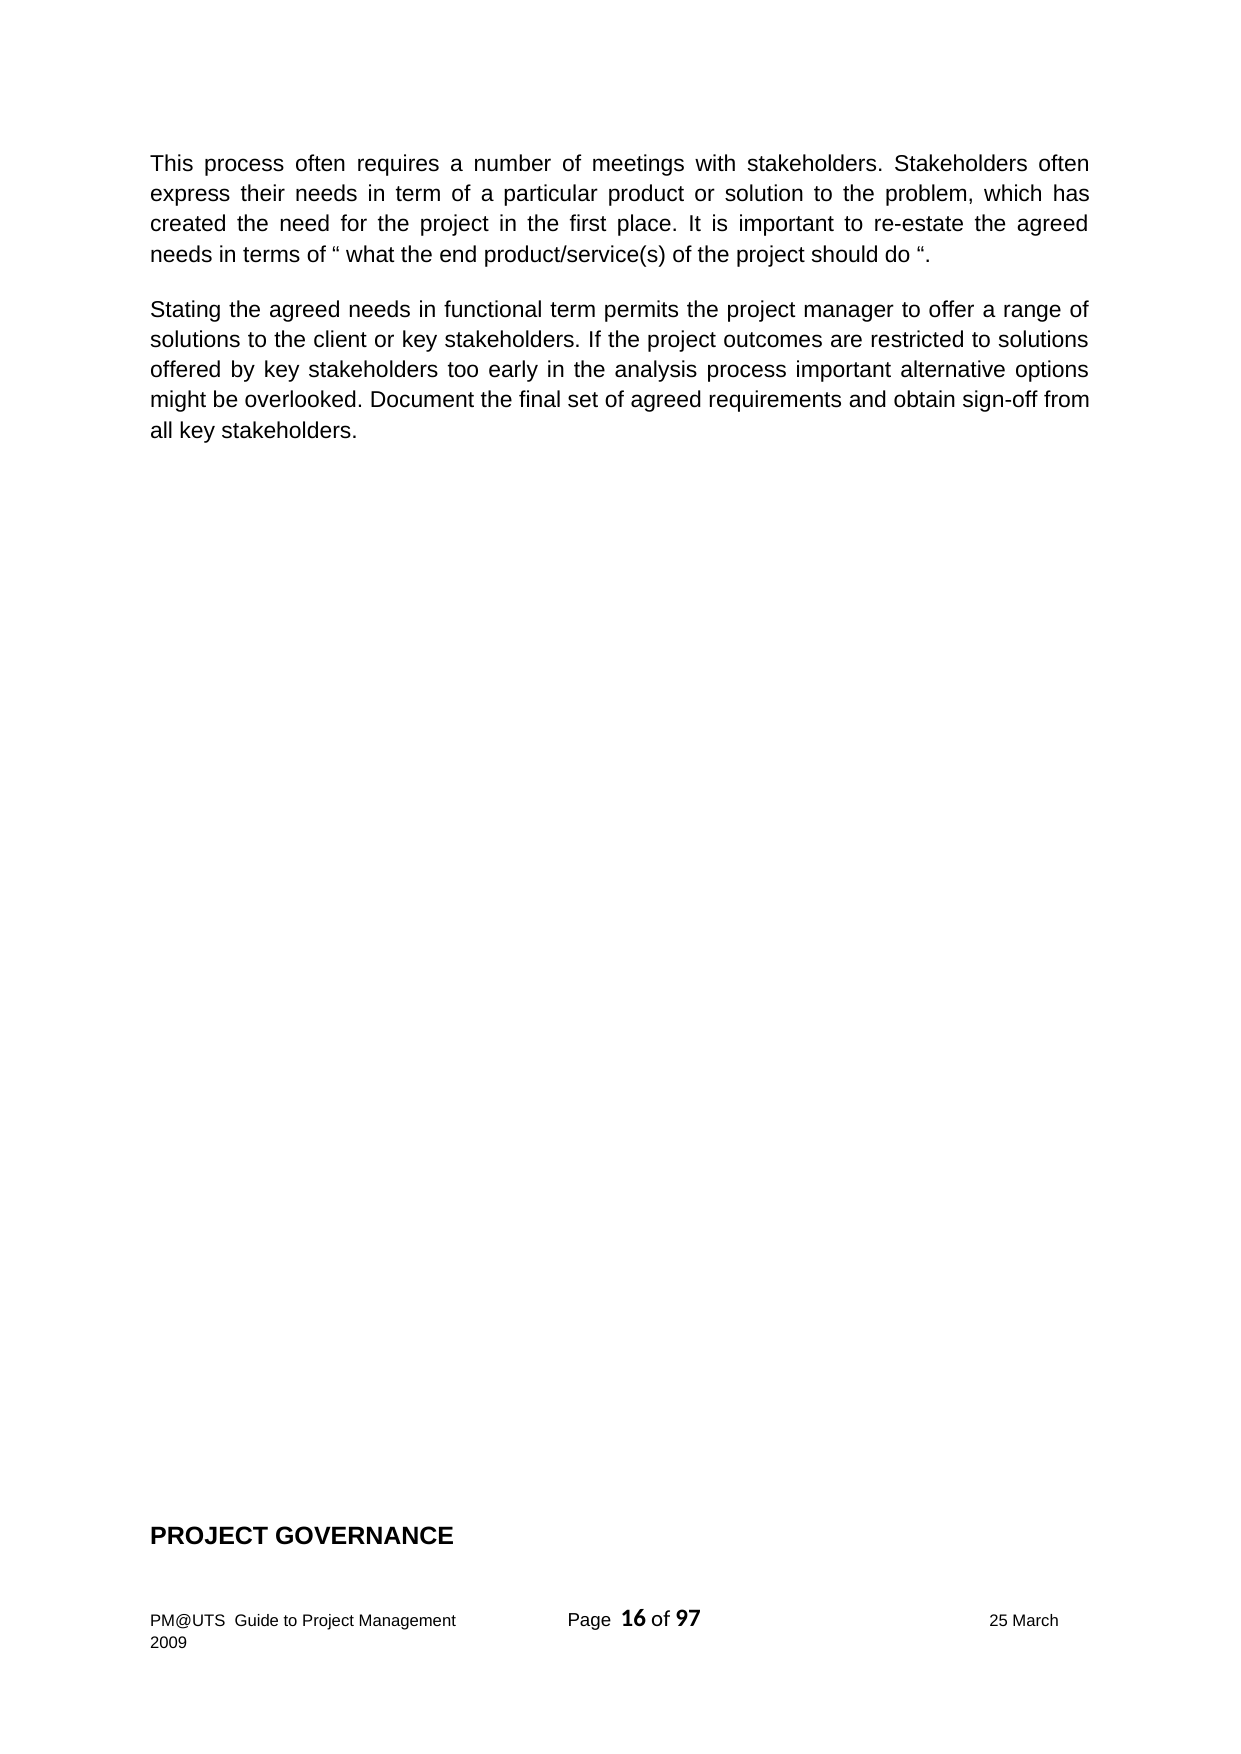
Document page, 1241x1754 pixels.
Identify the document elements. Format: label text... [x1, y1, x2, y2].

text This process often requires a number of meetings with stakeholders. Stakeholders often express their needs in term of a particular product or solution to the problem, which has created the need for the project in the first place. It is important to re-estate the agreed needs in terms of “ what the end product/service(s) of the project should do “. [150, 150, 1090, 267]
text PROJECT GOVERNANCE [150, 1521, 1090, 1549]
text Stating the agreed needs in functional term permits the project manager to offer a range of solutions to the client or key stakeholders. If the project outcomes are restricted to solutions offered by key stakeholders too early in the analysis process important alternative options might be overlooked. Document the final set of agreed requirements and obtain sign-off from all key stakeholders. [150, 296, 1090, 443]
